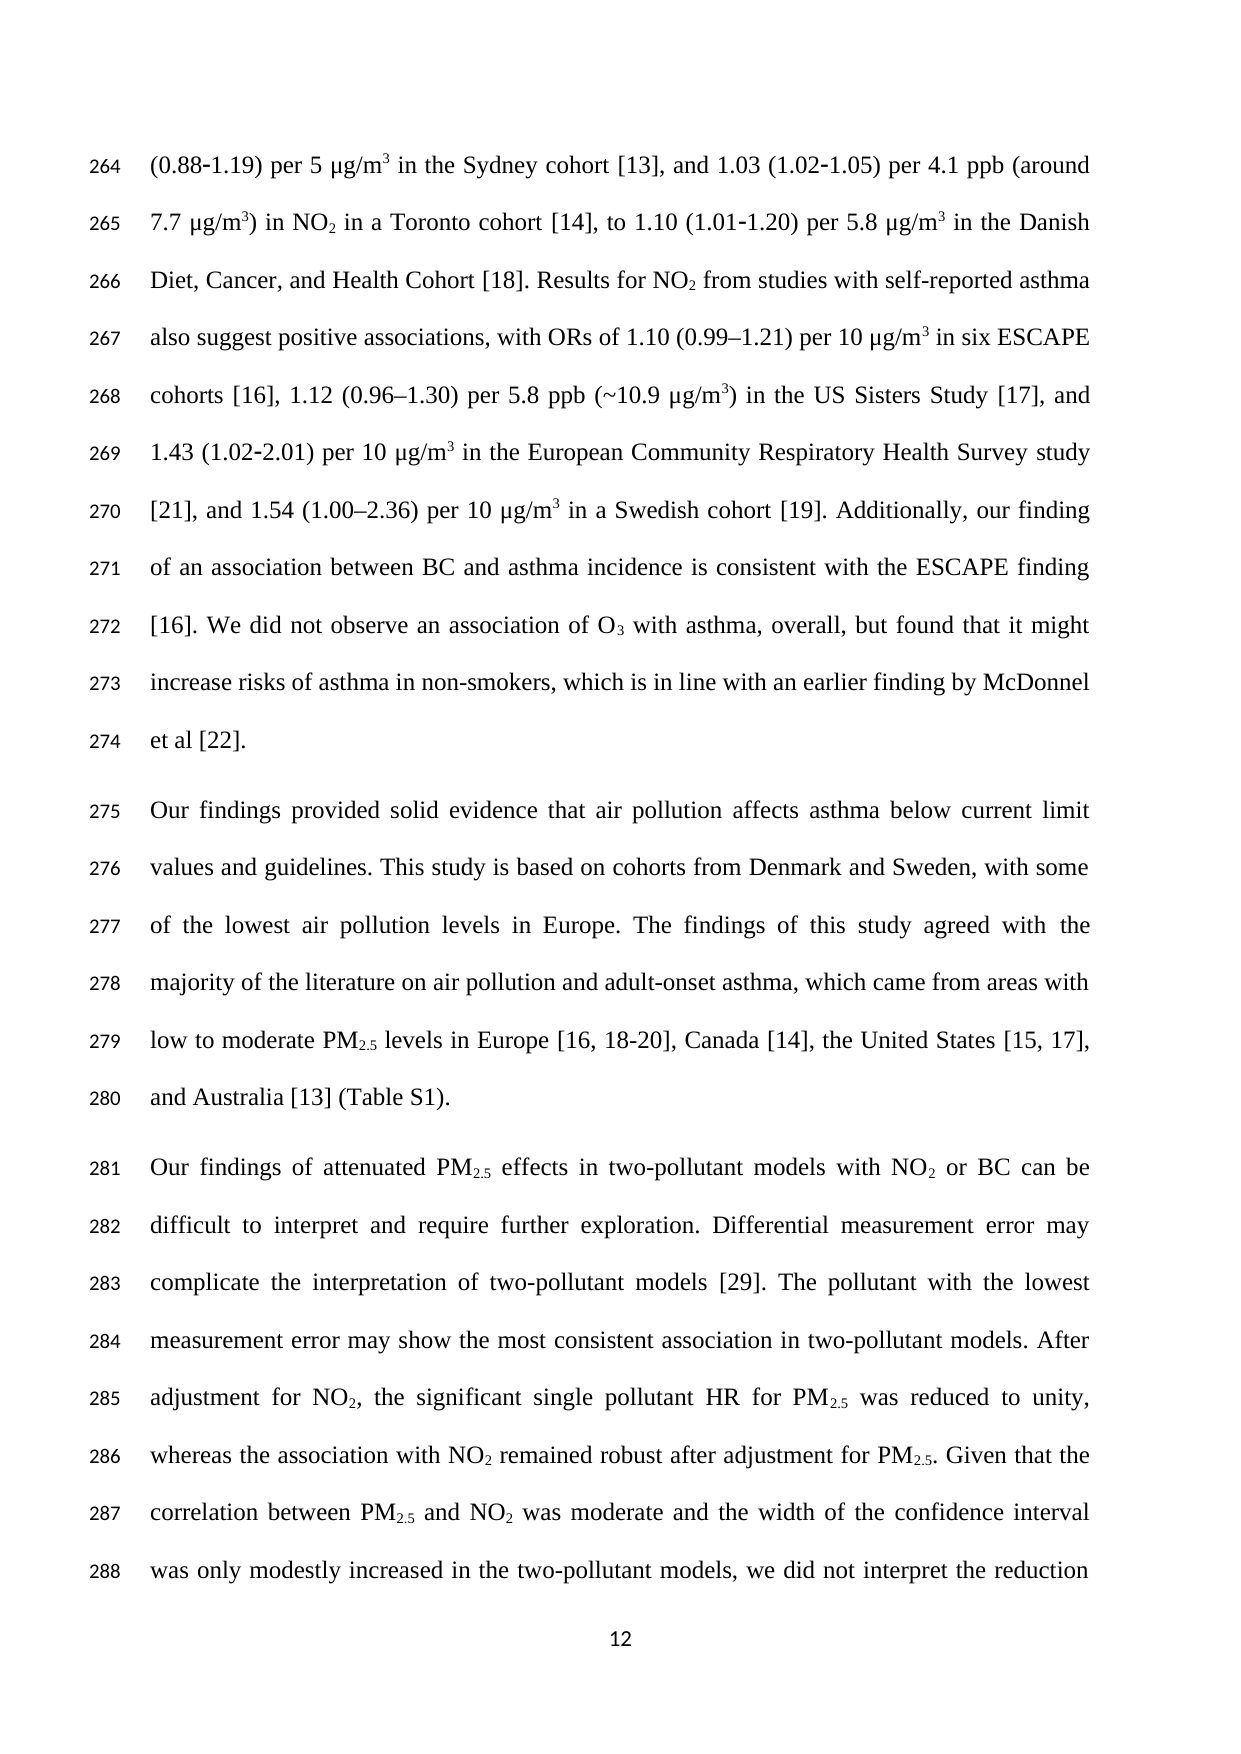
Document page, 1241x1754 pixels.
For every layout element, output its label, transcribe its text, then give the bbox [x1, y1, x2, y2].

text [150, 1152, 1090, 1584]
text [150, 150, 1090, 754]
text Our findings provided solid evidence that air pollution affects asthma below current limit values and guidelines. This study is based on cohorts from Denmark and Sweden, with some of the lowest air pollution levels in Europe. The findings of this study agreed with the majority of the literature on air pollution and adult-onset asthma, which came from areas with low to moderate PM2.5 levels in Europe [16, 18-20], Canada [14], the United States [15, 17], and Australia [13] (Table S1). [150, 795, 1090, 1111]
